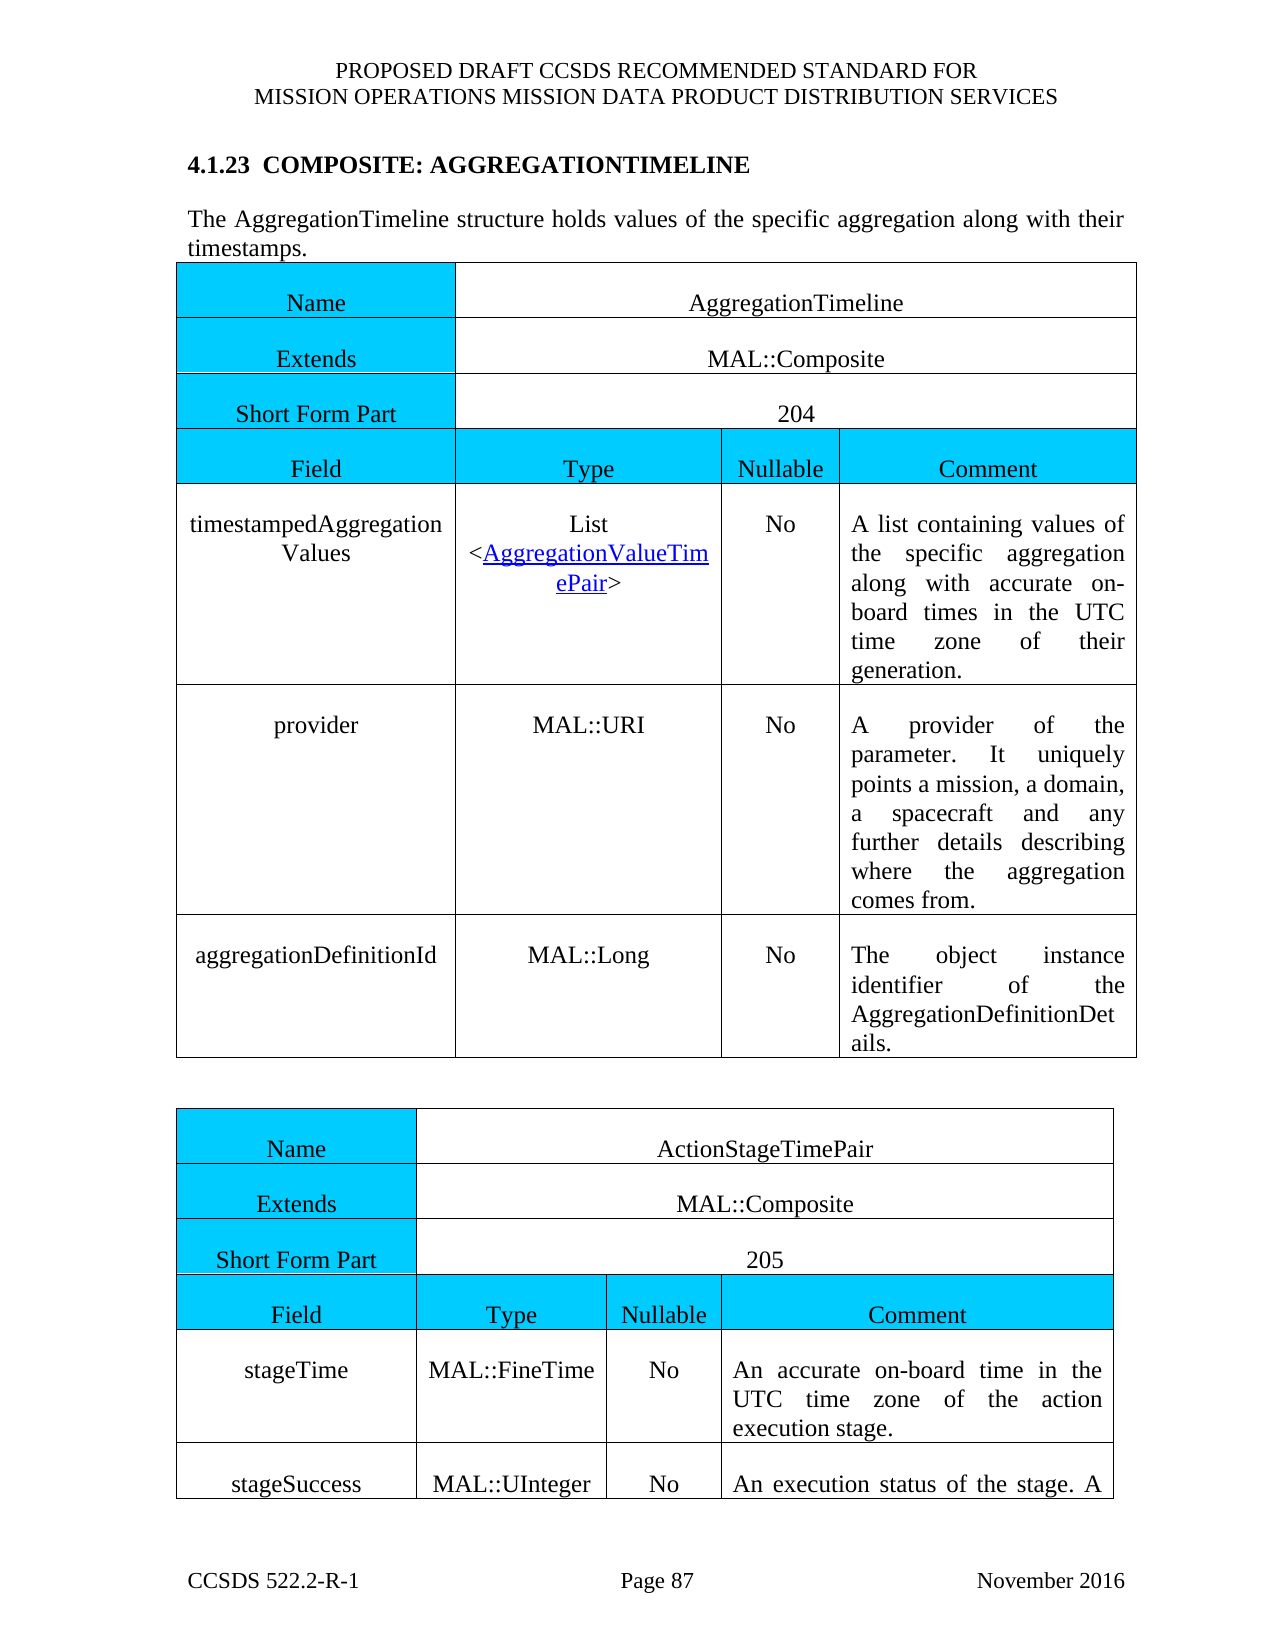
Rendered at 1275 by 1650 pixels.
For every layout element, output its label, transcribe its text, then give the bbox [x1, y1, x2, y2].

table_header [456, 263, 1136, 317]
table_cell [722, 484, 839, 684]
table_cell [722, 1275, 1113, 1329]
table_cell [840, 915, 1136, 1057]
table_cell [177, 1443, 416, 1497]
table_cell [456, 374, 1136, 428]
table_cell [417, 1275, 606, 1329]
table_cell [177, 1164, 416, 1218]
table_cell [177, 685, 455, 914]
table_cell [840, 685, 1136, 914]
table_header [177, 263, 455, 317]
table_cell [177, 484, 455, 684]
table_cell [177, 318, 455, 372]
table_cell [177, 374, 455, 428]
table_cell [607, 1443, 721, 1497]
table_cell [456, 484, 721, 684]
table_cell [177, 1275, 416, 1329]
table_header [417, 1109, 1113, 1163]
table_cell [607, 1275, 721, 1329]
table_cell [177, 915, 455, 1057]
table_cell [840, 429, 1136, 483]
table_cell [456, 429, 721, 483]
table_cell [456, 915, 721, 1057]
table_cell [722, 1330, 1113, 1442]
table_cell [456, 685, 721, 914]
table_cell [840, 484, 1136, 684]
text The AggregationTimeline structure holds values of the specific aggregation along with their timestamps. [187, 204, 1125, 262]
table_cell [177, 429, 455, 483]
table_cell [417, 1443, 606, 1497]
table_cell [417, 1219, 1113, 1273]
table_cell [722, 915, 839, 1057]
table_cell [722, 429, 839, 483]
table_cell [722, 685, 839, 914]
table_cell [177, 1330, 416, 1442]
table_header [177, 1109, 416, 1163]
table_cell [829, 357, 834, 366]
subtitle Composite: AggregationTimeline [187, 150, 1125, 179]
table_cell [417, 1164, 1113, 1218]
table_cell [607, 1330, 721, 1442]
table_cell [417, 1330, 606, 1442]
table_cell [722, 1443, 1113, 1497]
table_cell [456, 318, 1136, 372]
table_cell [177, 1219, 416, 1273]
